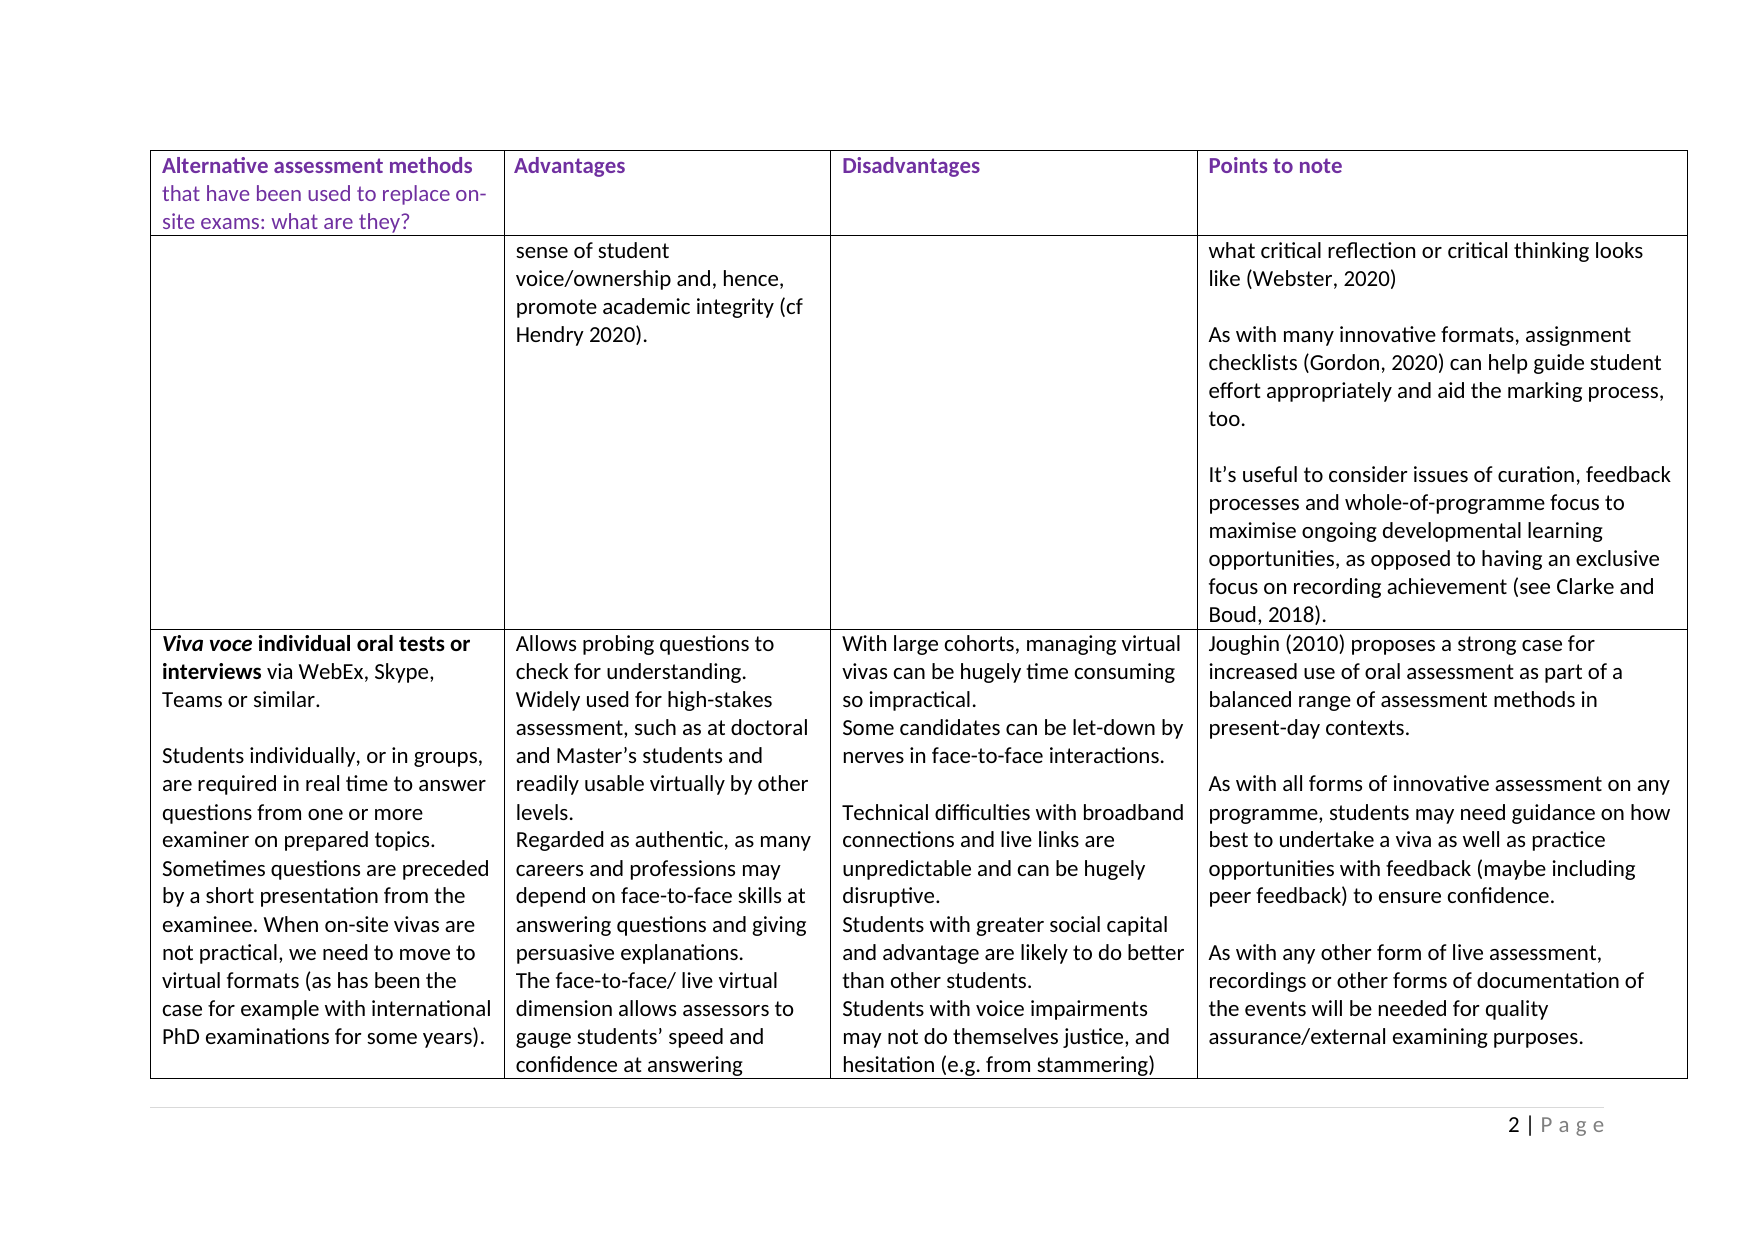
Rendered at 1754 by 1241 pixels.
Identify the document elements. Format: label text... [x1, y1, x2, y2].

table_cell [151, 630, 504, 1078]
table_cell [831, 236, 1197, 628]
table_header Disadvantages [831, 151, 1197, 235]
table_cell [1198, 236, 1687, 628]
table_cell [831, 630, 1197, 1078]
table_header Points to note [1198, 151, 1687, 235]
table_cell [1198, 630, 1687, 1078]
table_header Advantages [505, 151, 830, 235]
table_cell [505, 630, 830, 1078]
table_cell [151, 236, 504, 628]
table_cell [505, 236, 830, 628]
table_header Alternative assessment methods that have been used to replace on-site exams: what are they? [151, 151, 504, 235]
